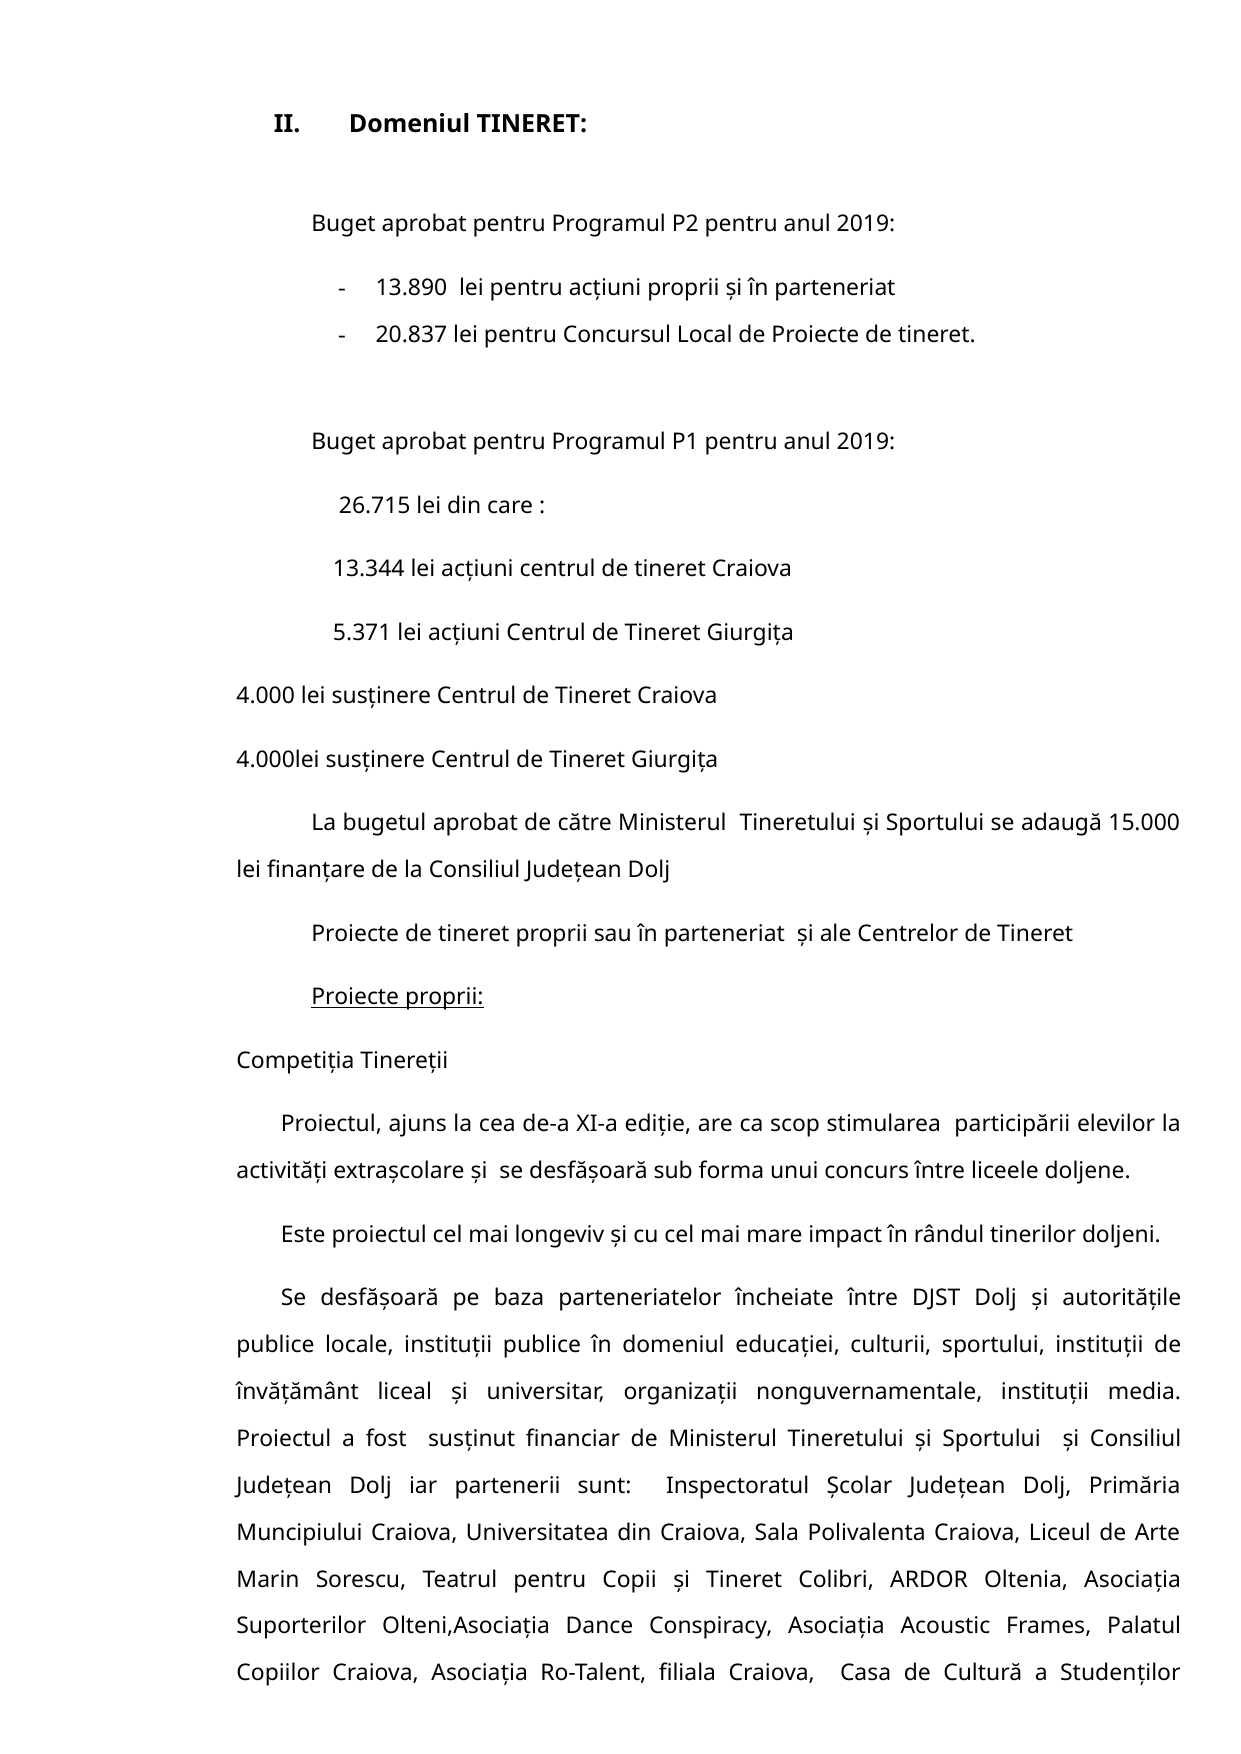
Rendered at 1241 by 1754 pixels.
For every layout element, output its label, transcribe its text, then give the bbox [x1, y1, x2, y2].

text Buget aprobat pentru Programul P1 pentru anul 2019: [236, 425, 1181, 456]
text 26.715 lei din care : [236, 488, 1181, 520]
text Este proiectul cel mai longeviv şi cu cel mai mare impact în rândul tinerilor doljeni. [236, 1218, 1181, 1249]
text Competiţia Tinereţii [236, 1044, 1181, 1075]
text La bugetul aprobat de către Ministerul Tineretului şi Sportului se adaugă 15.000 lei finanţare de la Consiliul Judeţean Dolj [236, 806, 1181, 884]
text Buget aprobat pentru Programul P2 pentru anul 2019: [236, 207, 1181, 239]
text 4.000 lei susţinere Centrul de Tineret Craiova [236, 679, 1181, 710]
text Proiecte de tineret proprii sau în parteneriat și ale Centrelor de Tineret [236, 917, 1181, 948]
text 4.000lei susţinere Centrul de Tineret Giurgiţa [236, 743, 1181, 774]
list Domeniul TINERET: [274, 106, 1181, 140]
text 5.371 lei acţiuni Centrul de Tineret Giurgiţa [236, 616, 1181, 647]
list 20.837 lei pentru Concursul Local de Proiecte de tineret. [338, 318, 1181, 349]
text 13.344 lei acţiuni centrul de tineret Craiova [236, 552, 1181, 583]
text Proiecte proprii: [236, 980, 1181, 1011]
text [236, 1281, 1181, 1687]
list 13.890 lei pentru acţiuni proprii şi în parteneriat [338, 271, 1181, 302]
text Proiectul, ajuns la cea de-a XI-a ediţie, are ca scop stimularea participării elevilor la activităţi extraşcolare şi se desfăşoară sub forma unui concurs între liceele doljene. [236, 1107, 1181, 1185]
